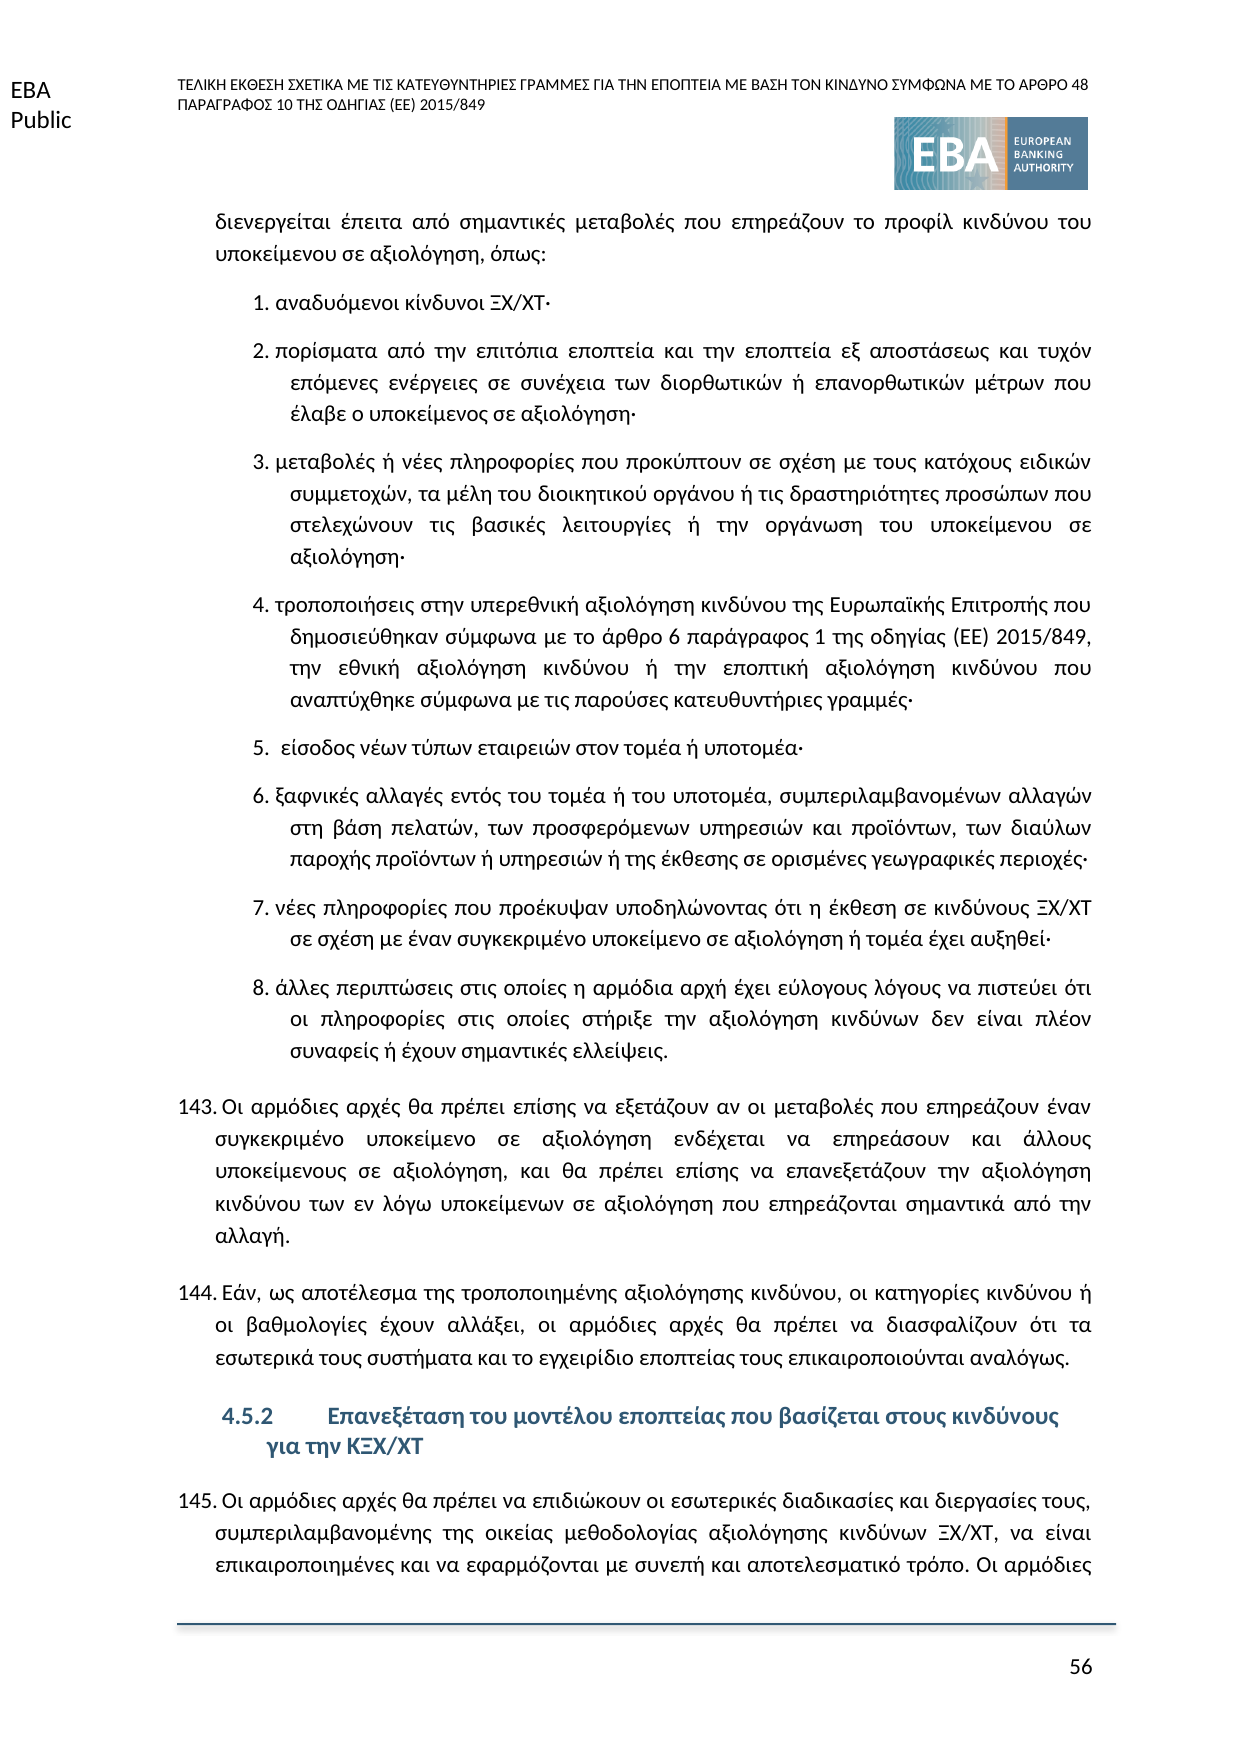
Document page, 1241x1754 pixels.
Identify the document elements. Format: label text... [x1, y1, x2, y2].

picture [894, 117, 1088, 190]
list νέες πληροφορίες που προέκυψαν υποδηλώνοντας ότι η έκθεση σε κινδύνους ΞΧ/ΧΤ σε σχέση με έναν συγκεκριμένο υποκείμενο σε αξιολόγηση ή τομέα έχει αυξηθεί· [252, 893, 1092, 952]
list πορίσματα από την επιτόπια εποπτεία και την εποπτεία εξ αποστάσεως και τυχόν επόμενες ενέργειες σε συνέχεια των διορθωτικών ή επανορθωτικών μέτρων που έλαβε ο υποκείμενος σε αξιολόγηση· [252, 336, 1092, 427]
list μεταβολές ή νέες πληροφορίες που προκύπτουν σε σχέση με τους κατόχους ειδικών συμμετοχών, τα μέλη του διοικητικού οργάνου ή τις δραστηριότητες προσώπων που στελεχώνουν τις βασικές λειτουργίες ή την οργάνωση του υποκείμενου σε αξιολόγηση· [252, 447, 1092, 570]
list είσοδος νέων τύπων εταιρειών στον τομέα ή υποτομέα· [252, 733, 1092, 761]
title Επανεξέταση του μοντέλου εποπτείας που βασίζεται στους κινδύνους για την ΚΞΧ/ΧΤ [222, 1400, 1092, 1461]
list Οι αρμόδιες αρχές θα πρέπει επίσης να εξετάζουν αν οι μεταβολές που επηρεάζουν έναν συγκεκριμένο υποκείμενο σε αξιολόγηση ενδέχεται να επηρεάσουν και άλλους υποκείμενους σε αξιολόγηση, και θα πρέπει επίσης να επανεξετάζουν την αξιολόγηση κινδύνου των εν λόγω υποκείμενων σε αξιολόγηση που επηρεάζονται σημαντικά από την αλλαγή. [177, 1092, 1092, 1249]
list Εάν, ως αποτέλεσμα της τροποποιημένης αξιολόγησης κινδύνου, οι κατηγορίες κινδύνου ή οι βαθμολογίες έχουν αλλάξει, οι αρμόδιες αρχές θα πρέπει να διασφαλίζουν ότι τα εσωτερικά τους συστήματα και το εγχειρίδιο εποπτείας τους επικαιροποιούνται αναλόγως. [177, 1278, 1092, 1371]
list αναδυόμενοι κίνδυνοι ΞΧ/ΧΤ· [252, 288, 1092, 316]
list τροποποιήσεις στην υπερεθνική αξιολόγηση κινδύνου της Ευρωπαϊκής Επιτροπής που δημοσιεύθηκαν σύμφωνα με το άρθρο 6 παράγραφος 1 της οδηγίας (ΕΕ) 2015/849, την εθνική αξιολόγηση κινδύνου ή την εποπτική αξιολόγηση κινδύνου που αναπτύχθηκε σύμφωνα με τις παρούσες κατευθυντήριες γραμμές· [252, 590, 1092, 713]
list άλλες περιπτώσεις στις οποίες η αρμόδια αρχή έχει εύλογους λόγους να πιστεύει ότι οι πληροφορίες στις οποίες στήριξε την αξιολόγηση κινδύνων δεν είναι πλέον συναφείς ή έχουν σημαντικές ελλείψεις. [252, 973, 1092, 1064]
list ξαφνικές αλλαγές εντός του τομέα ή του υποτομέα, συμπεριλαμβανομένων αλλαγών στη βάση πελατών, των προσφερόμενων υπηρεσιών και προϊόντων, των διαύλων παροχής προϊόντων ή υπηρεσιών ή της έκθεσης σε ορισμένες γεωγραφικές περιοχές· [252, 781, 1092, 873]
